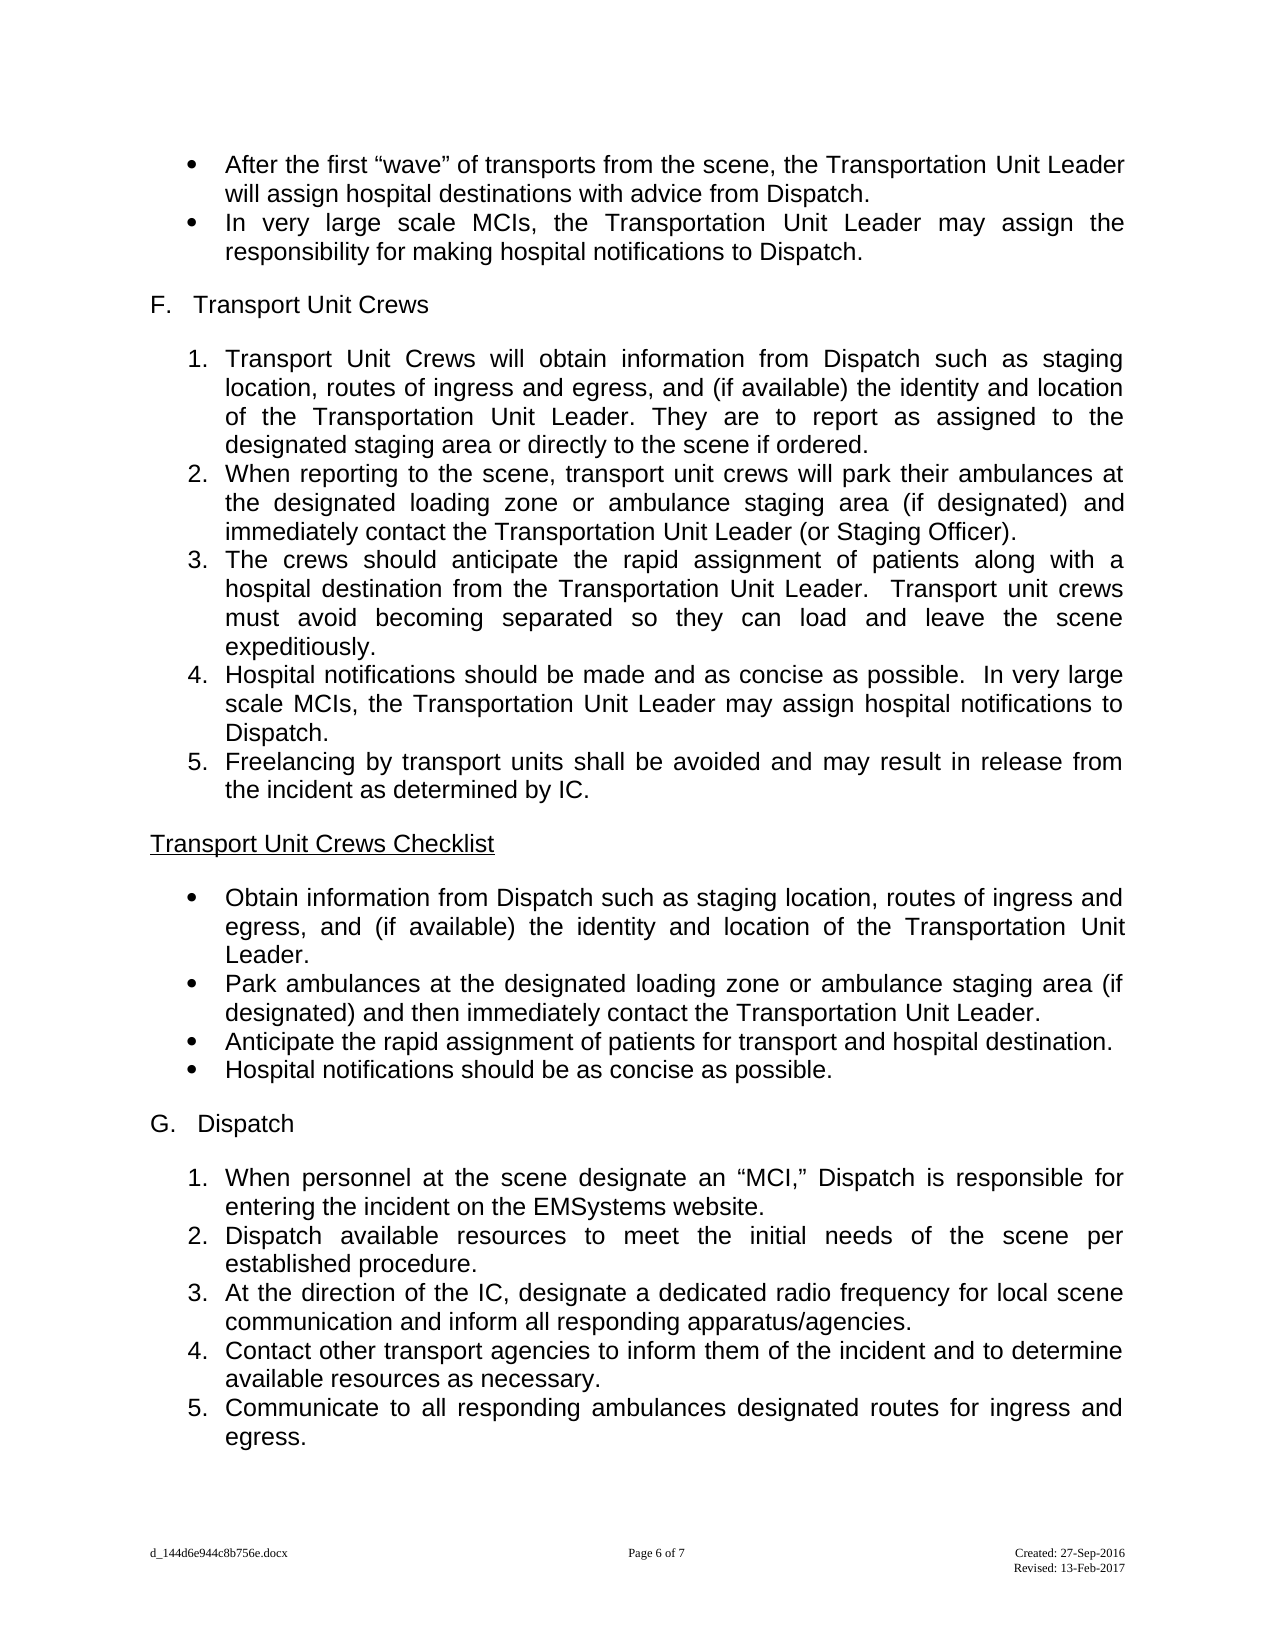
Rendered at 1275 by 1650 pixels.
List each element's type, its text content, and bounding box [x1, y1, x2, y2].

list When reporting to the scene, transport unit crews will park their ambulances at the designated loading zone or ambulance staging area (if designated) and immediately contact the Transportation Unit Leader (or Staging Officer). [187, 459, 1125, 545]
list Hospital notifications should be as concise as possible. [187, 1056, 1125, 1084]
list The crews should anticipate the rapid assignment of patients along with a hospital destination from the Transportation Unit Leader. Transport unit crews must avoid becoming separated so they can load and leave the scene expeditiously. [187, 545, 1125, 660]
list Dispatch available resources to meet the initial needs of the scene per established procedure. [187, 1221, 1125, 1278]
text Transport Unit Crews Checklist [150, 829, 1125, 858]
list When personnel at the scene designate an “MCI,” Dispatch is responsible for entering the incident on the EMSystems website. [187, 1163, 1125, 1221]
list After the first “wave” of transports from the scene, the Transportation Unit Leader will assign hospital destinations with advice from Dispatch. [187, 150, 1125, 208]
text F. Transport Unit Crews [150, 290, 1125, 319]
text G. Dispatch [150, 1109, 1125, 1138]
list Hospital notifications should be made and as concise as possible. In very large scale MCIs, the Transportation Unit Leader may assign hospital notifications to Dispatch. [187, 660, 1125, 746]
list Park ambulances at the designated loading zone or ambulance staging area (if designated) and then immediately contact the Transportation Unit Leader. [187, 969, 1125, 1027]
list Communicate to all responding ambulances designated routes for ingress and egress. [187, 1393, 1125, 1451]
list At the direction of the IC, designate a dedicated radio frequency for local scene communication and inform all responding apparatus/agencies. [187, 1278, 1125, 1336]
list In very large scale MCIs, the Transportation Unit Leader may assign the responsibility for making hospital notifications to Dispatch. [187, 208, 1125, 265]
list Transport Unit Crews will obtain information from Dispatch such as staging location, routes of ingress and egress, and (if available) the identity and location of the Transportation Unit Leader. They are to report as assigned to the designated staging area or directly to the scene if ordered. [187, 344, 1125, 459]
list Anticipate the rapid assignment of patients for transport and hospital destination. [187, 1027, 1125, 1056]
list Contact other transport agencies to inform them of the incident and to determine available resources as necessary. [187, 1336, 1125, 1393]
list Obtain information from Dispatch such as staging location, routes of ingress and egress, and (if available) the identity and location of the Transportation Unit Leader. [187, 883, 1125, 969]
list Freelancing by transport units shall be avoided and may result in release from the incident as determined by IC. [187, 746, 1125, 804]
